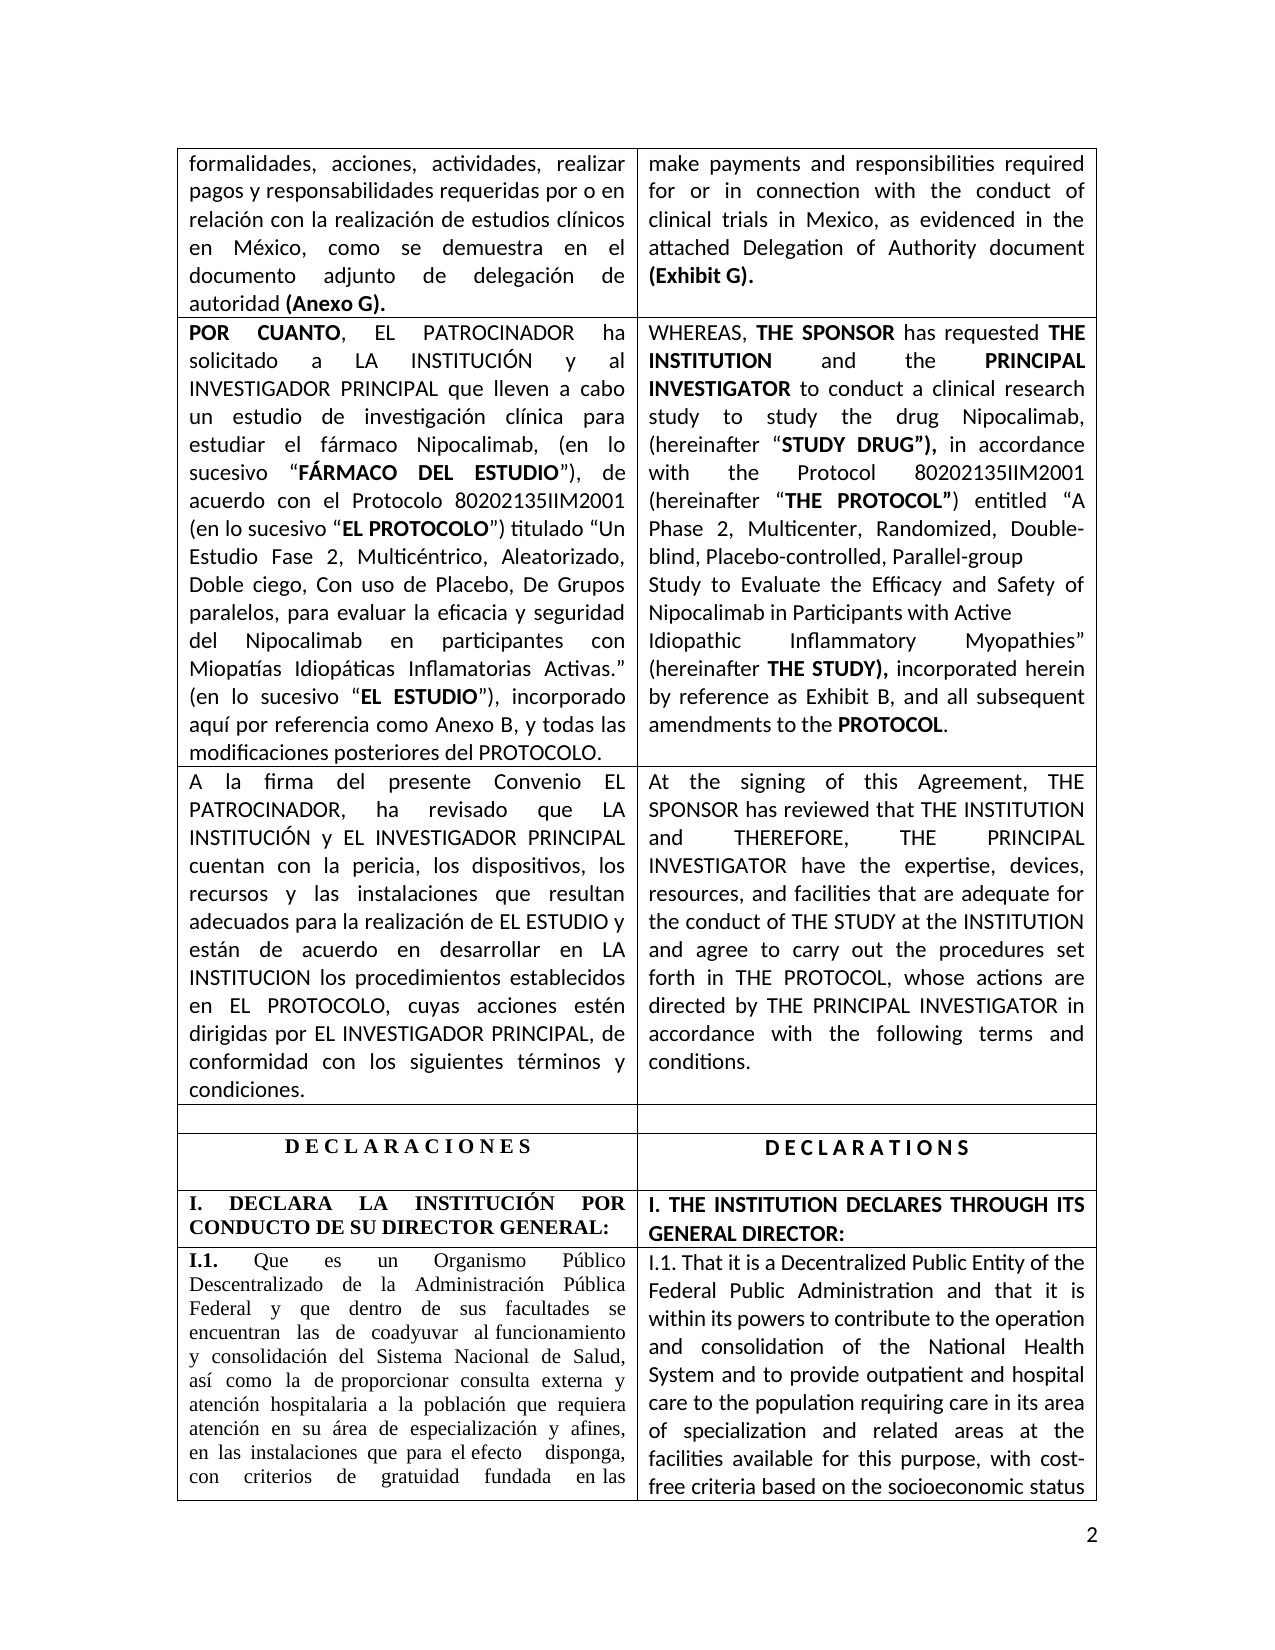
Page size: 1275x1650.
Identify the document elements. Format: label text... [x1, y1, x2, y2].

table_cell WHEREAS, THE SPONSOR has requested THE INSTITUTION and the PRINCIPAL INVESTIGATOR to conduct a clinical research study to study the drug Nipocalimab, (hereinafter “STUDY DRUG”), in accordance with the Protocol 80202135IIM2001 (hereinafter “THE PROTOCOL”) entitled “A Phase 2, Multicenter, Randomized, Double-blind, Placebo-controlled, Parallel-group Study to Evaluate the Efficacy and Safety of Nipocalimab in Participants with Active Idiopathic Inflammatory Myopathies” (hereinafter THE STUDY), incorporated herein by reference as Exhibit B, and all subsequent amendments to the PROTOCOL. [638, 318, 1096, 766]
table_cell D E C L A R A T I O N S [638, 1134, 1096, 1189]
table_cell At the signing of this Agreement, THE SPONSOR has reviewed that THE INSTITUTION and THEREFORE, THE PRINCIPAL INVESTIGATOR have the expertise, devices, resources, and facilities that are adequate for the conduct of THE STUDY at the INSTITUTION and agree to carry out the procedures set forth in THE PROTOCOL, whose actions are directed by THE PRINCIPAL INVESTIGATOR in accordance with the following terms and conditions. [638, 767, 1096, 1103]
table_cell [178, 149, 637, 317]
table_cell A la firma del presente Convenio EL PATROCINADOR, ha revisado que LA INSTITUCIÓN y EL INVESTIGADOR PRINCIPAL cuentan con la pericia, los dispositivos, los recursos y las instalaciones que resultan adecuados para la realización de EL ESTUDIO y están de acuerdo en desarrollar en LA INSTITUCION los procedimientos establecidos en EL PROTOCOLO, cuyas acciones estén dirigidas por EL INVESTIGADOR PRINCIPAL, de conformidad con los siguientes términos y condiciones. [178, 767, 637, 1103]
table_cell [638, 1248, 1096, 1500]
table_cell [638, 1105, 1096, 1132]
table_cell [638, 149, 1096, 317]
table_cell I. THE INSTITUTION DECLARES THROUGH ITS GENERAL DIRECTOR: [638, 1191, 1096, 1247]
table_cell D E C L A R A C I O N E S [178, 1134, 637, 1189]
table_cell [178, 1248, 637, 1500]
table_cell POR CUANTO, EL PATROCINADOR ha solicitado a LA INSTITUCIÓN y al INVESTIGADOR PRINCIPAL que lleven a cabo un estudio de investigación clínica para estudiar el fármaco Nipocalimab, (en lo sucesivo “FÁRMACO DEL ESTUDIO”), de acuerdo con el Protocolo 80202135IIM2001 (en lo sucesivo “EL PROTOCOLO”) titulado “Un Estudio Fase 2, Multicéntrico, Aleatorizado, Doble ciego, Con uso de Placebo, De Grupos paralelos, para evaluar la eficacia y seguridad del Nipocalimab en participantes con Miopatías Idiopáticas Inflamatorias Activas.” (en lo sucesivo “EL ESTUDIO”), incorporado aquí por referencia como Anexo B, y todas las modificaciones posteriores del PROTOCOLO. [178, 318, 637, 766]
table_cell I. DECLARA LA INSTITUCIÓN POR CONDUCTO DE SU DIRECTOR GENERAL: [178, 1191, 637, 1247]
table_cell [178, 1105, 637, 1132]
